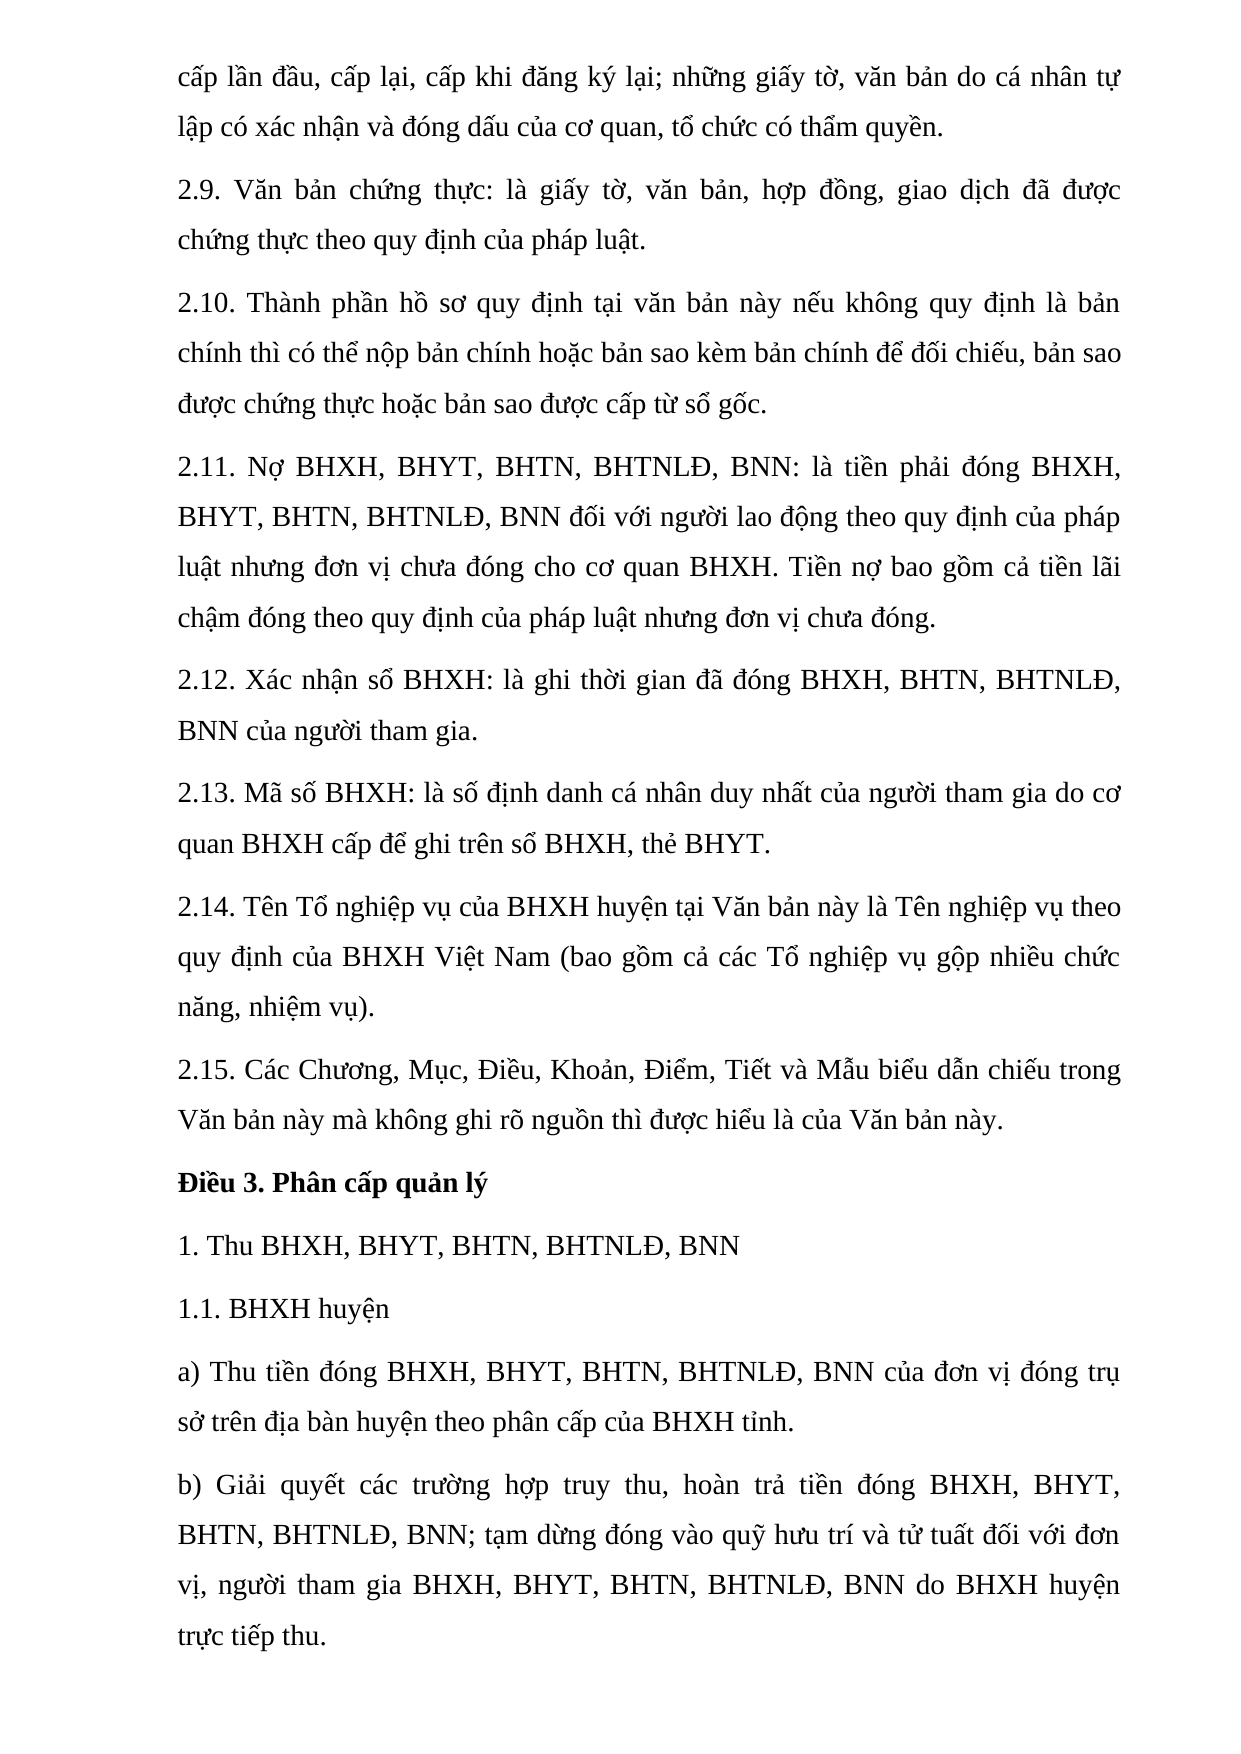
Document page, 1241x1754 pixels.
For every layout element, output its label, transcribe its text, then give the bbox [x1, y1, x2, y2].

text 2.9. Văn bản chứng thực: là giấy tờ, văn bản, hợp đồng, giao dịch đã được chứng thực theo quy định của pháp luật. [177, 172, 1122, 256]
text Điều 3. Phân cấp quản lý [177, 1165, 1122, 1199]
text 2.14. Tên Tổ nghiệp vụ của BHXH huyện tại Văn bản này là Tên nghiệp vụ theo quy định của BHXH Việt Nam (bao gồm cả các Tổ nghiệp vụ gộp nhiều chức năng, nhiệm vụ). [177, 889, 1122, 1023]
text 2.11. Nợ BHXH, BHYT, BHTN, BHTNLĐ, BNN: là tiền phải đóng BHXH, BHYT, BHTN, BHTNLĐ, BNN đối với người lao động theo quy định của pháp luật nhưng đơn vị chưa đóng cho cơ quan BHXH. Tiền nợ bao gồm cả tiền lãi chậm đóng theo quy định của pháp luật nhưng đơn vị chưa đóng. [177, 449, 1122, 633]
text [177, 59, 1122, 143]
text 1.1. BHXH huyện [177, 1291, 1122, 1324]
text 2.13. Mã số BHXH: là số định danh cá nhân duy nhất của người tham gia do cơ quan BHXH cấp để ghi trên sổ BHXH, thẻ BHYT. [177, 776, 1122, 859]
text 1. Thu BHXH, BHYT, BHTN, BHTNLĐ, BNN [177, 1228, 1122, 1262]
text a) Thu tiền đóng BHXH, BHYT, BHTN, BHTNLĐ, BNN của đơn vị đóng trụ sở trên địa bàn huyện theo phân cấp của BHXH tỉnh. [177, 1354, 1122, 1438]
text 2.10. Thành phần hồ sơ quy định tại văn bản này nếu không quy định là bản chính thì có thể nộp bản chính hoặc bản sao kèm bản chính để đối chiếu, bản sao được chứng thực hoặc bản sao được cấp từ sổ gốc. [177, 285, 1122, 419]
text 2.15. Các Chương, Mục, Điều, Khoản, Điểm, Tiết và Mẫu biểu dẫn chiếu trong Văn bản này mà không ghi rõ nguồn thì được hiểu là của Văn bản này. [177, 1052, 1122, 1136]
text 2.12. Xác nhận sổ BHXH: là ghi thời gian đã đóng BHXH, BHTN, BHTNLĐ, BNN của người tham gia. [177, 662, 1122, 746]
text b) Giải quyết các trường hợp truy thu, hoàn trả tiền đóng BHXH, BHYT, BHTN, BHTNLĐ, BNN; tạm dừng đóng vào quỹ hưu trí và tử tuất đối với đơn vị, người tham gia BHXH, BHYT, BHTN, BHTNLĐ, BNN do BHXH huyện trực tiếp thu. [177, 1467, 1122, 1651]
